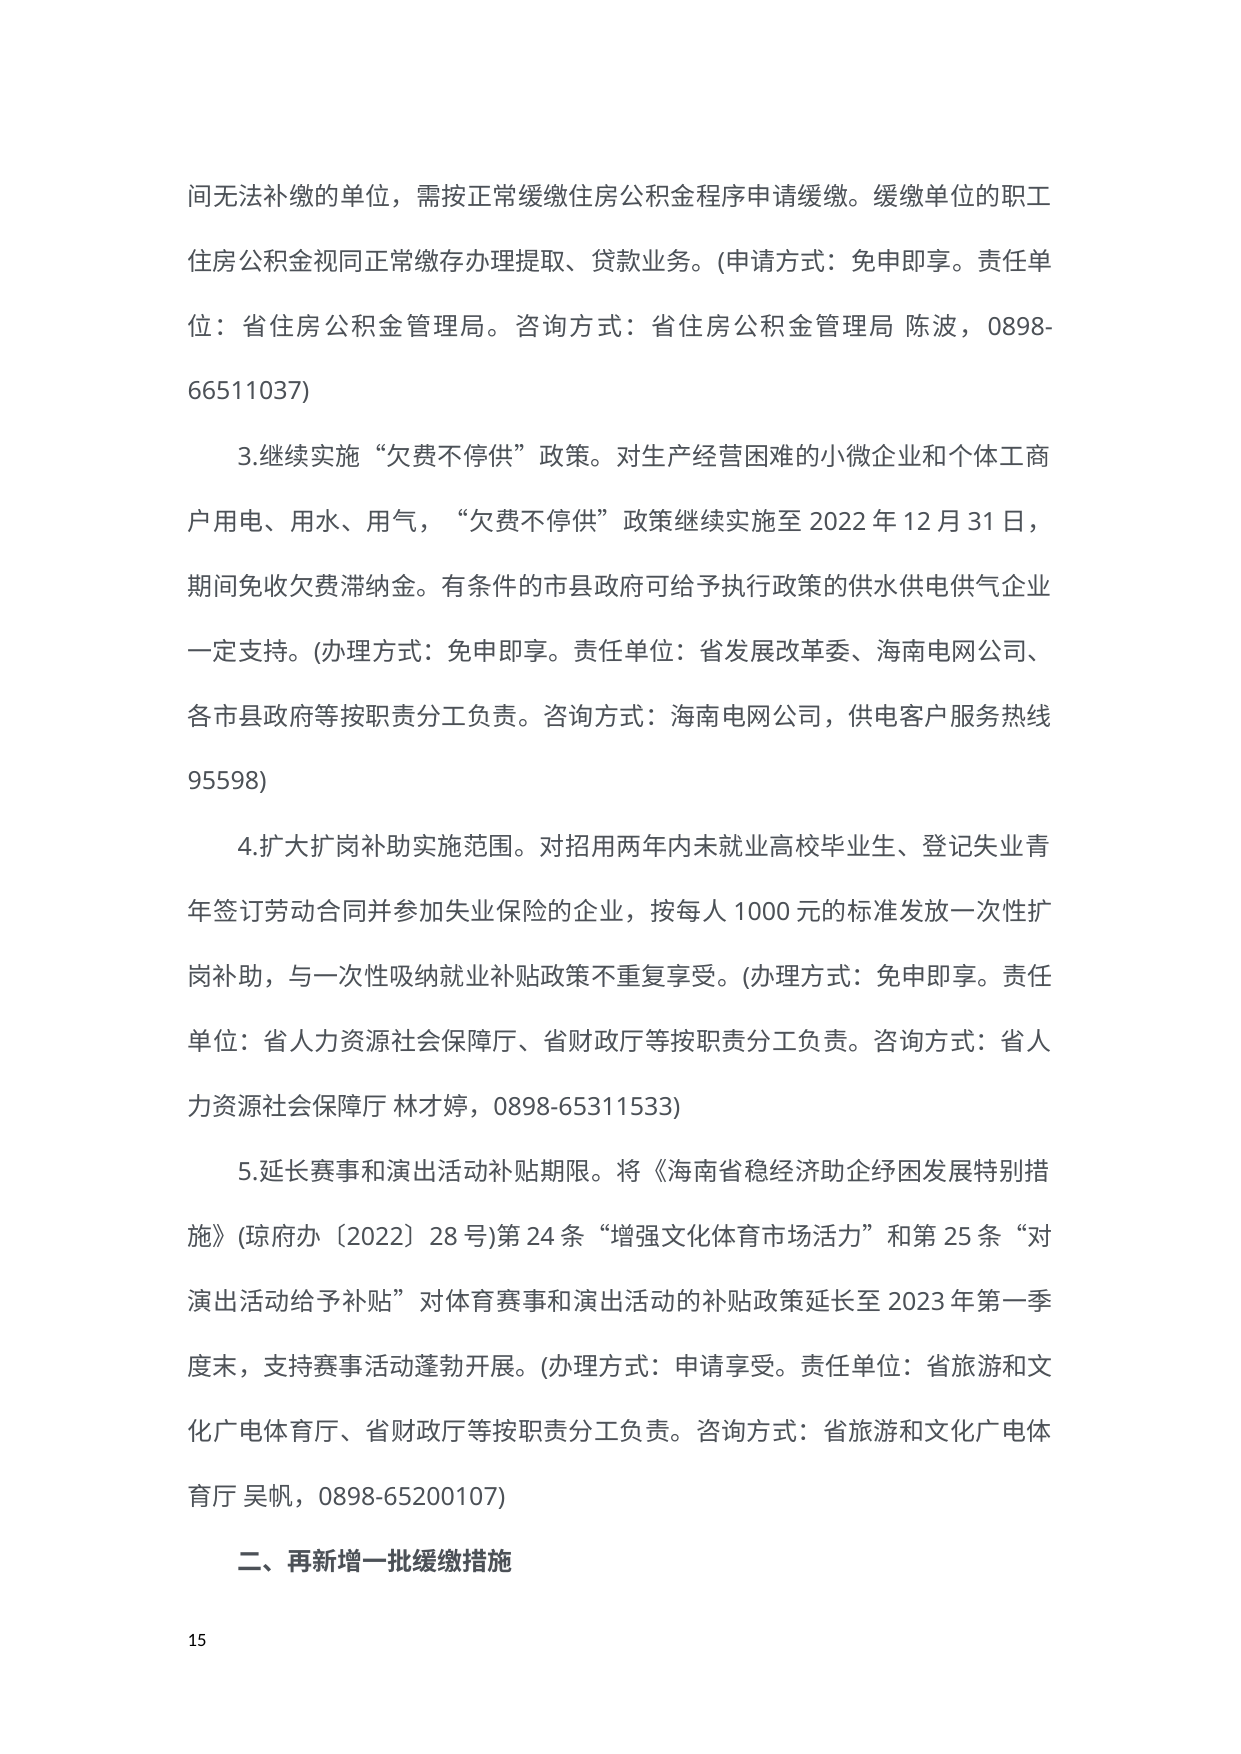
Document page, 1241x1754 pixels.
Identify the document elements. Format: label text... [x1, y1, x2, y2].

text 5.延长赛事和演出活动补贴期限。将《海南省稳经济助企纾困发展特别措施》(琼府办〔2022〕28号)第24条“增强文化体育市场活力”和第25条“对演出活动给予补贴”对体育赛事和演出活动的补贴政策延长至2023年第一季度末，支持赛事活动蓬勃开展。(办理方式：申请享受。责任单位：省旅游和文化广电体育厅、省财政厅等按职责分工负责。咨询方式：省旅游和文化广电体育厅 吴帆，0898-65200107) [187, 1137, 1053, 1527]
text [187, 162, 1053, 422]
text 3.继续实施“欠费不停供”政策。对生产经营困难的小微企业和个体工商户用电、用水、用气，“欠费不停供”政策继续实施至2022年12月31日，期间免收欠费滞纳金。有条件的市县政府可给予执行政策的供水供电供气企业一定支持。(办理方式：免申即享。责任单位：省发展改革委、海南电网公司、各市县政府等按职责分工负责。咨询方式：海南电网公司，供电客户服务热线95598) [187, 422, 1053, 812]
text 4.扩大扩岗补助实施范围。对招用两年内未就业高校毕业生、登记失业青年签订劳动合同并参加失业保险的企业，按每人1000元的标准发放一次性扩岗补助，与一次性吸纳就业补贴政策不重复享受。(办理方式：免申即享。责任单位：省人力资源社会保障厅、省财政厅等按职责分工负责。咨询方式：省人力资源社会保障厅 林才婷，0898-65311533) [187, 812, 1053, 1137]
text 二、再新增一批缓缴措施 [187, 1527, 1053, 1592]
